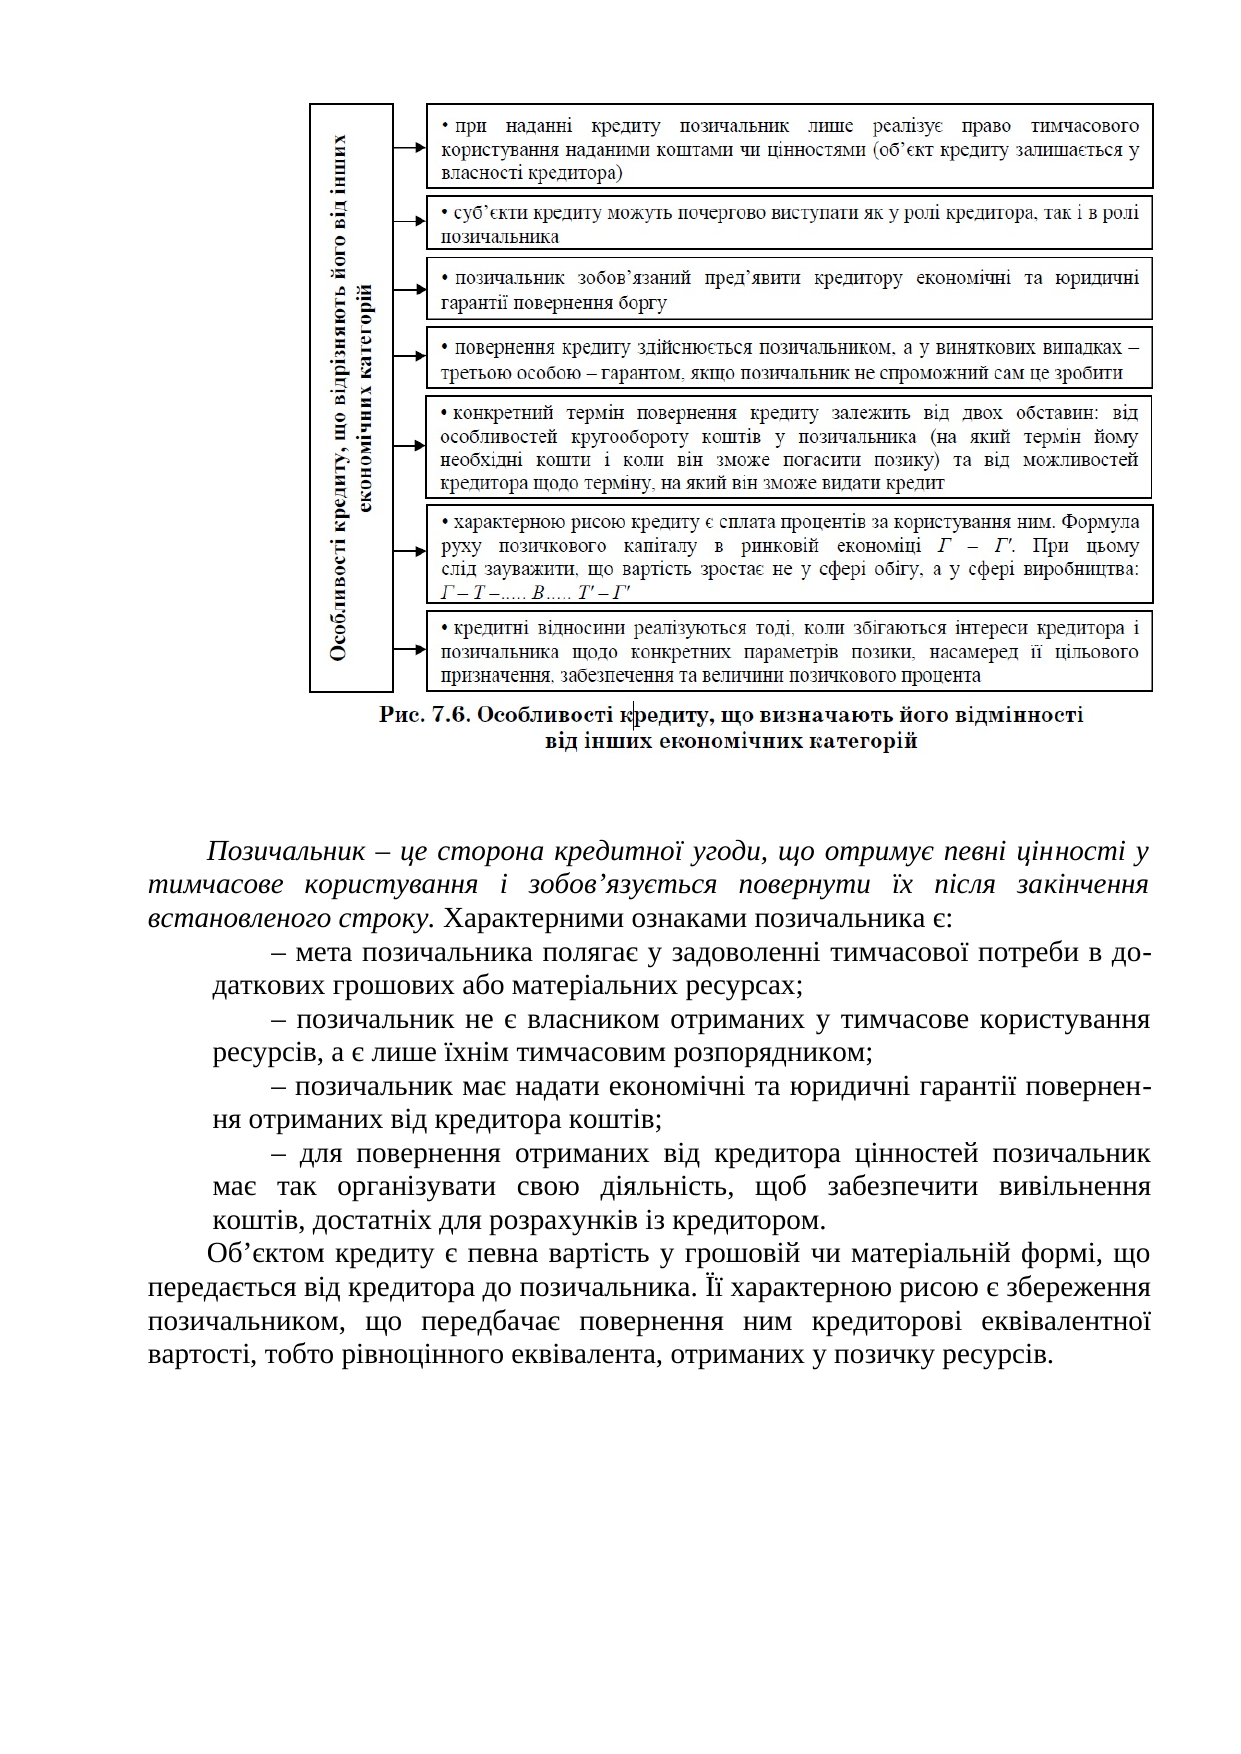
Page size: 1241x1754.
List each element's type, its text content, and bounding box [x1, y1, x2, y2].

text Об’єктом кредиту є певна вартість у грошовій чи матеріальній формі, що передається від кредитора до позичальника. Її характерною рисою є збереження позичальником, що передбачає повернення ним кредиторові еквівалентної вартості, тобто рівноцінного еквівалента, отриманих у позичку ресурсів. [148, 1236, 1152, 1370]
text – для повернення отриманих від кредитора цінностей позичальник має так організувати свою діяльність, щоб забезпечити вивільнення коштів, достатніх для розрахунків із кредитором. [212, 1135, 1152, 1236]
text – позичальник не є власником отриманих у тимчасове користування ресурсів, а є лише їхнім тимчасовим розпорядником; [212, 1001, 1152, 1068]
text – позичальник має надати економічні та юридичні гарантії повернення отриманих від кредитора коштів; [212, 1068, 1152, 1135]
text – мета позичальника полягає у задоволенні тимчасової потреби в додаткових грошових або матеріальних ресурсах; [212, 934, 1152, 1001]
text Позичальник – це сторона кредитної угоди, що отримує певні цінності у тимчасове користування і зобов’язується повернути їх після закінчення встановленого строку. Характерними ознаками позичальника є: [148, 833, 1152, 934]
picture [206, 88, 1211, 767]
